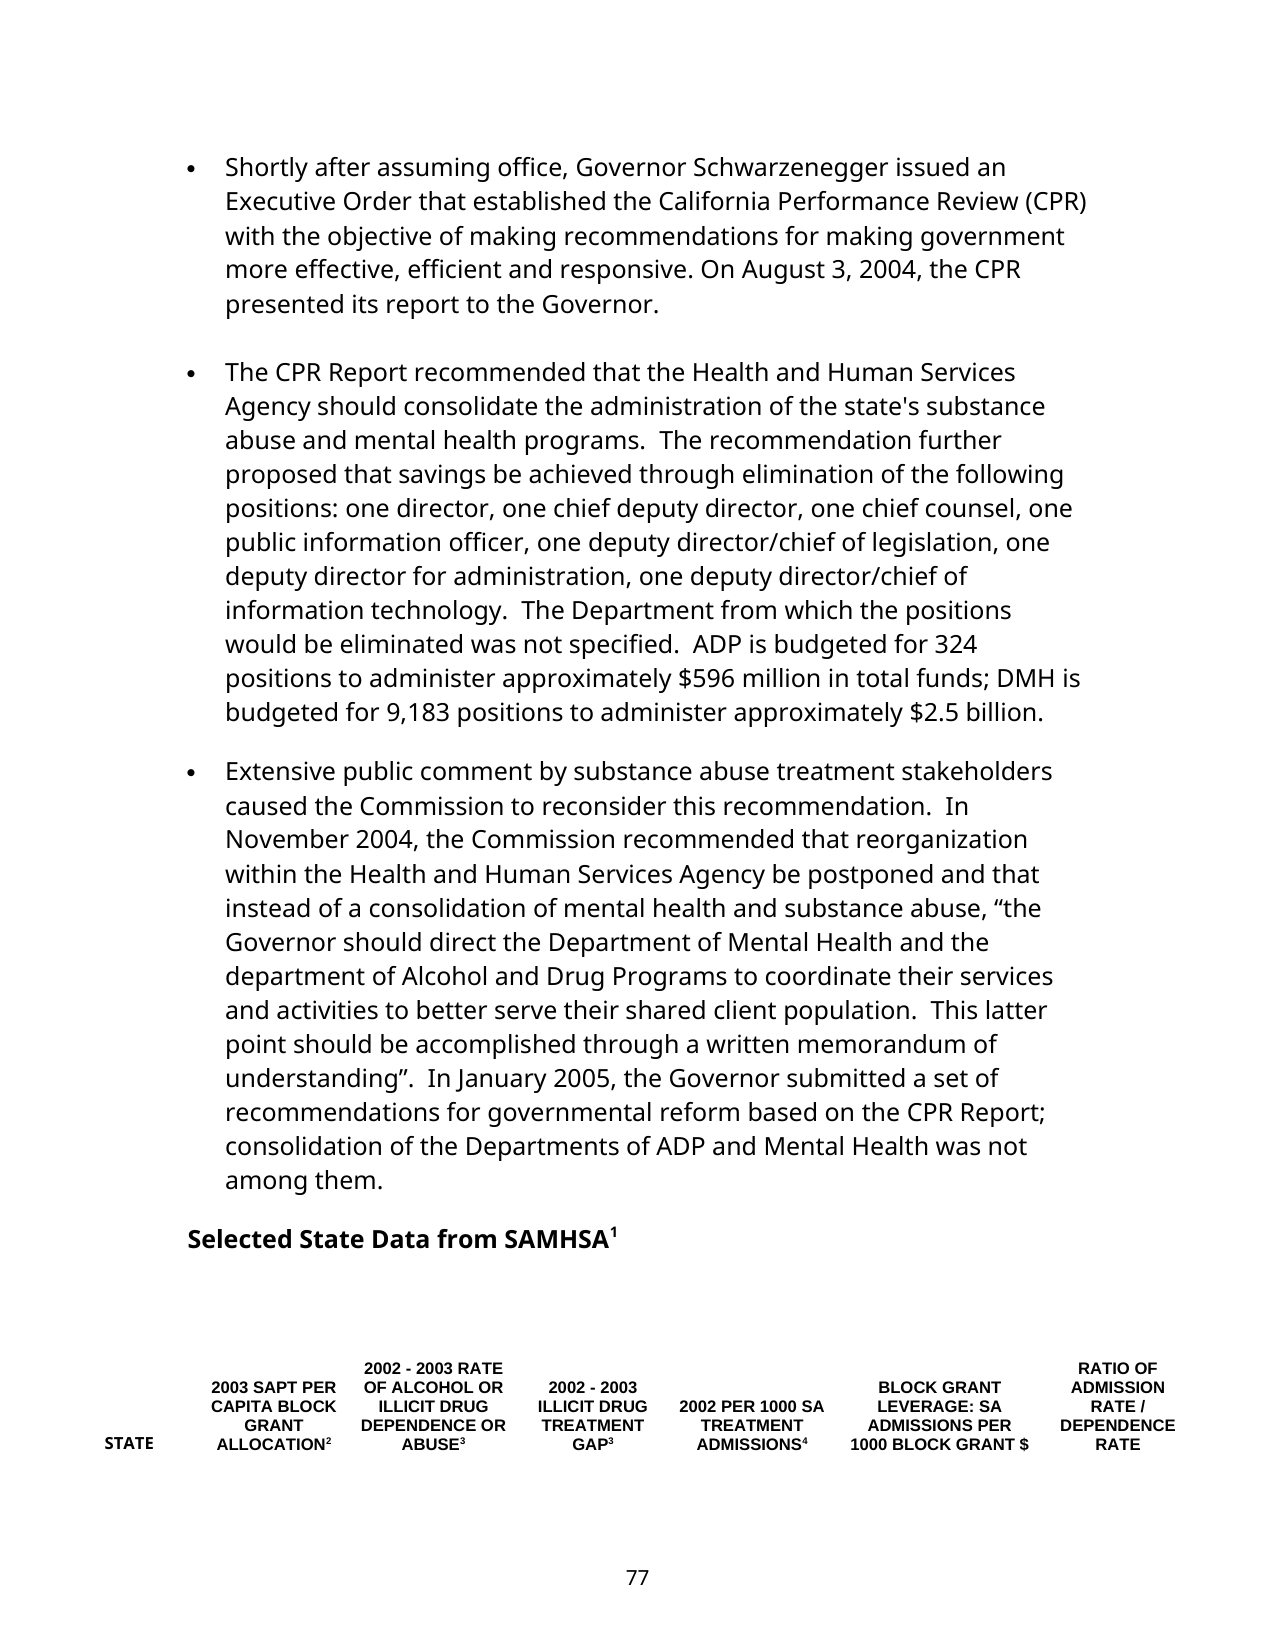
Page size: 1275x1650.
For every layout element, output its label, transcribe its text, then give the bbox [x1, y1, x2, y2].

text Selected State Data from SAMHSA1 [187, 1222, 1087, 1256]
list Extensive public comment by substance abuse treatment stakeholders caused the Commission to reconsider this recommendation. In November 2004, the Commission recommended that reorganization within the Health and Human Services Agency be postponed and that instead of a consolidation of mental health and substance abuse, “the Governor should direct the Department of Mental Health and the department of Alcohol and Drug Programs to coordinate their services and activities to better serve their shared client population. This latter point should be accomplished through a written memorandum of understanding”. In January 2005, the Governor submitted a set of recommendations for governmental reform based on the CPR Report; consolidation of the Departments of ADP and Mental Health was not among them. [187, 754, 1087, 1197]
table_header RATIO OF ADMISSION RATE / DEPENDENCE RATE [1043, 1321, 1192, 1454]
table_header 2003 SAPT PER CAPITA BLOCK GRANT ALLOCATION2 [199, 1321, 349, 1454]
list The CPR Report recommended that the Health and Human Services Agency should consolidate the administration of the state's substance abuse and mental health programs. The recommendation further proposed that savings be achieved through elimination of the following positions: one director, one chief deputy director, one chief counsel, one public information officer, one deputy director/chief of legislation, one deputy director for administration, one deputy director/chief of information technology. The Department from which the positions would be eliminated was not specified. ADP is budgeted for 324 positions to administer approximately $596 million in total funds; DMH is budgeted for 9,183 positions to administer approximately $2.5 billion. [187, 354, 1087, 729]
table_header 2002 PER 1000 SA TREATMENT ADMISSIONS4 [668, 1321, 836, 1454]
table_header BLOCK GRANT LEVERAGE: SA ADMISSIONS PER 1000 BLOCK GRANT $ [836, 1321, 1043, 1454]
table_header 2002 - 2003 ILLICIT DRUG TREATMENT GAP3 [518, 1321, 668, 1454]
table_header STATE [59, 1321, 199, 1454]
table_header 2002 - 2003 RATE OF ALCOHOL OR ILLICIT DRUG DEPENDENCE OR ABUSE3 [349, 1321, 518, 1454]
list Shortly after assuming office, Governor Schwarzenegger issued an Executive Order that established the California Performance Review (CPR) with the objective of making recommendations for making government more effective, efficient and responsive. On August 3, 2004, the CPR presented its report to the Governor. [187, 150, 1087, 320]
